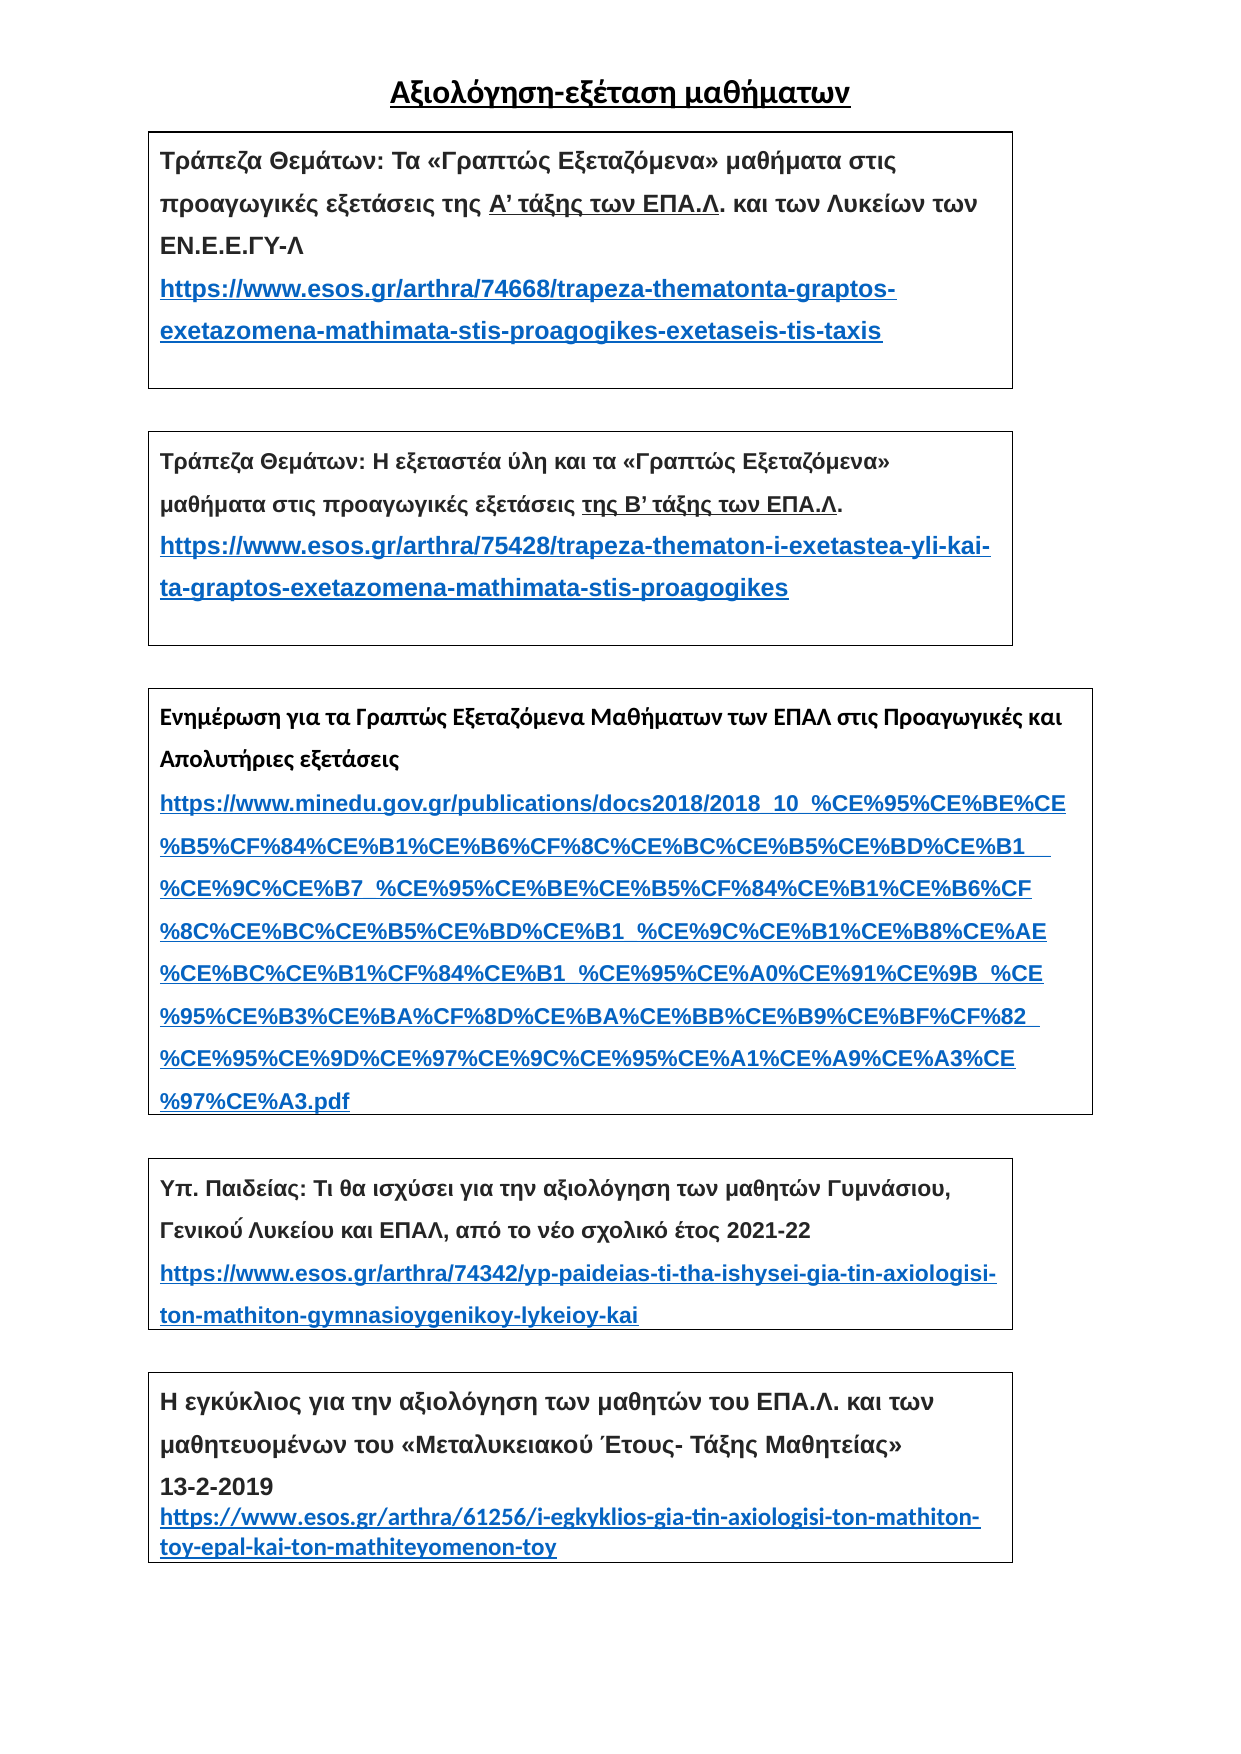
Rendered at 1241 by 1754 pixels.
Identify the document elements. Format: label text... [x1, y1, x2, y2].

table_header Ενημέρωση για τα Γραπτώς Εξεταζόμενα Μαθήματων των ΕΠΑΛ στις Προαγωγικές και Απολυτήριες εξετάσεις https://www.minedu.gov.gr/publications/docs2018/2018_10_%CE%95%CE%BE%CE%B5%CF%84%CE%B1%CE%B6%CF%8C%CE%BC%CE%B5%CE%BD%CE%B1__%CE%9C%CE%B7_%CE%95%CE%BE%CE%B5%CF%84%CE%B1%CE%B6%CF%8C%CE%BC%CE%B5%CE%BD%CE%B1_%CE%9C%CE%B1%CE%B8%CE%AE%CE%BC%CE%B1%CF%84%CE%B1_%CE%95%CE%A0%CE%91%CE%9B_%CE%95%CE%B3%CE%BA%CF%8D%CE%BA%CE%BB%CE%B9%CE%BF%CF%82_%CE%95%CE%9D%CE%97%CE%9C%CE%95%CE%A1%CE%A9%CE%A3%CE%97%CE%A3.pdf [149, 689, 1092, 1114]
table_header Τράπεζα Θεμάτων: Τα «Γραπτώς Εξεταζόμενα» μαθήματα στις προαγωγικές εξετάσεις της Α’ τάξης των ΕΠΑ.Λ. και των Λυκείων των ΕΝ.Ε.Ε.ΓΥ-Λ https://www.esos.gr/arthra/74668/trapeza-thematonta-graptos-exetazomena-mathimata-stis-proagogikes-exetaseis-tis-taxis [149, 133, 1012, 387]
text Αξιολόγηση-εξέταση μαθήματων [148, 71, 1092, 112]
table_header Τράπεζα Θεμάτων: Η εξεταστέα ύλη και τα «Γραπτώς Εξεταζόμενα» μαθήματα στις προαγωγικές εξετάσεις της B’ τάξης των ΕΠΑ.Λ. https://www.esos.gr/arthra/75428/trapeza-thematon-i-exetastea-yli-kai-ta-graptos-exetazomena-mathimata-stis-proagogikes [149, 432, 1012, 644]
table_header Η εγκύκλιος για την αξιολόγηση των μαθητών του ΕΠΑ.Λ. και των μαθητευομένων του «Μεταλυκειακού Έτους- Τάξης Μαθητείας» 13-2-2019 https://www.esos.gr/arthra/61256/i-egkyklios-gia-tin-axiologisi-ton-mathiton-toy-epal-kai-ton-mathiteyomenon-toy [149, 1373, 1012, 1562]
table_header Υπ. Παιδείας: Τι θα ισχύσει για την αξιολόγηση των μαθητών Γυμνάσιου, Γενικού́ Λυκείου και ΕΠΑΛ, από το νέο σχολικό έτος 2021-22 https://www.esos.gr/arthra/74342/yp-paideias-ti-tha-ishysei-gia-tin-axiologisi-ton-mathiton-gymnasioygenikoy-lykeioy-kai [149, 1159, 1012, 1329]
